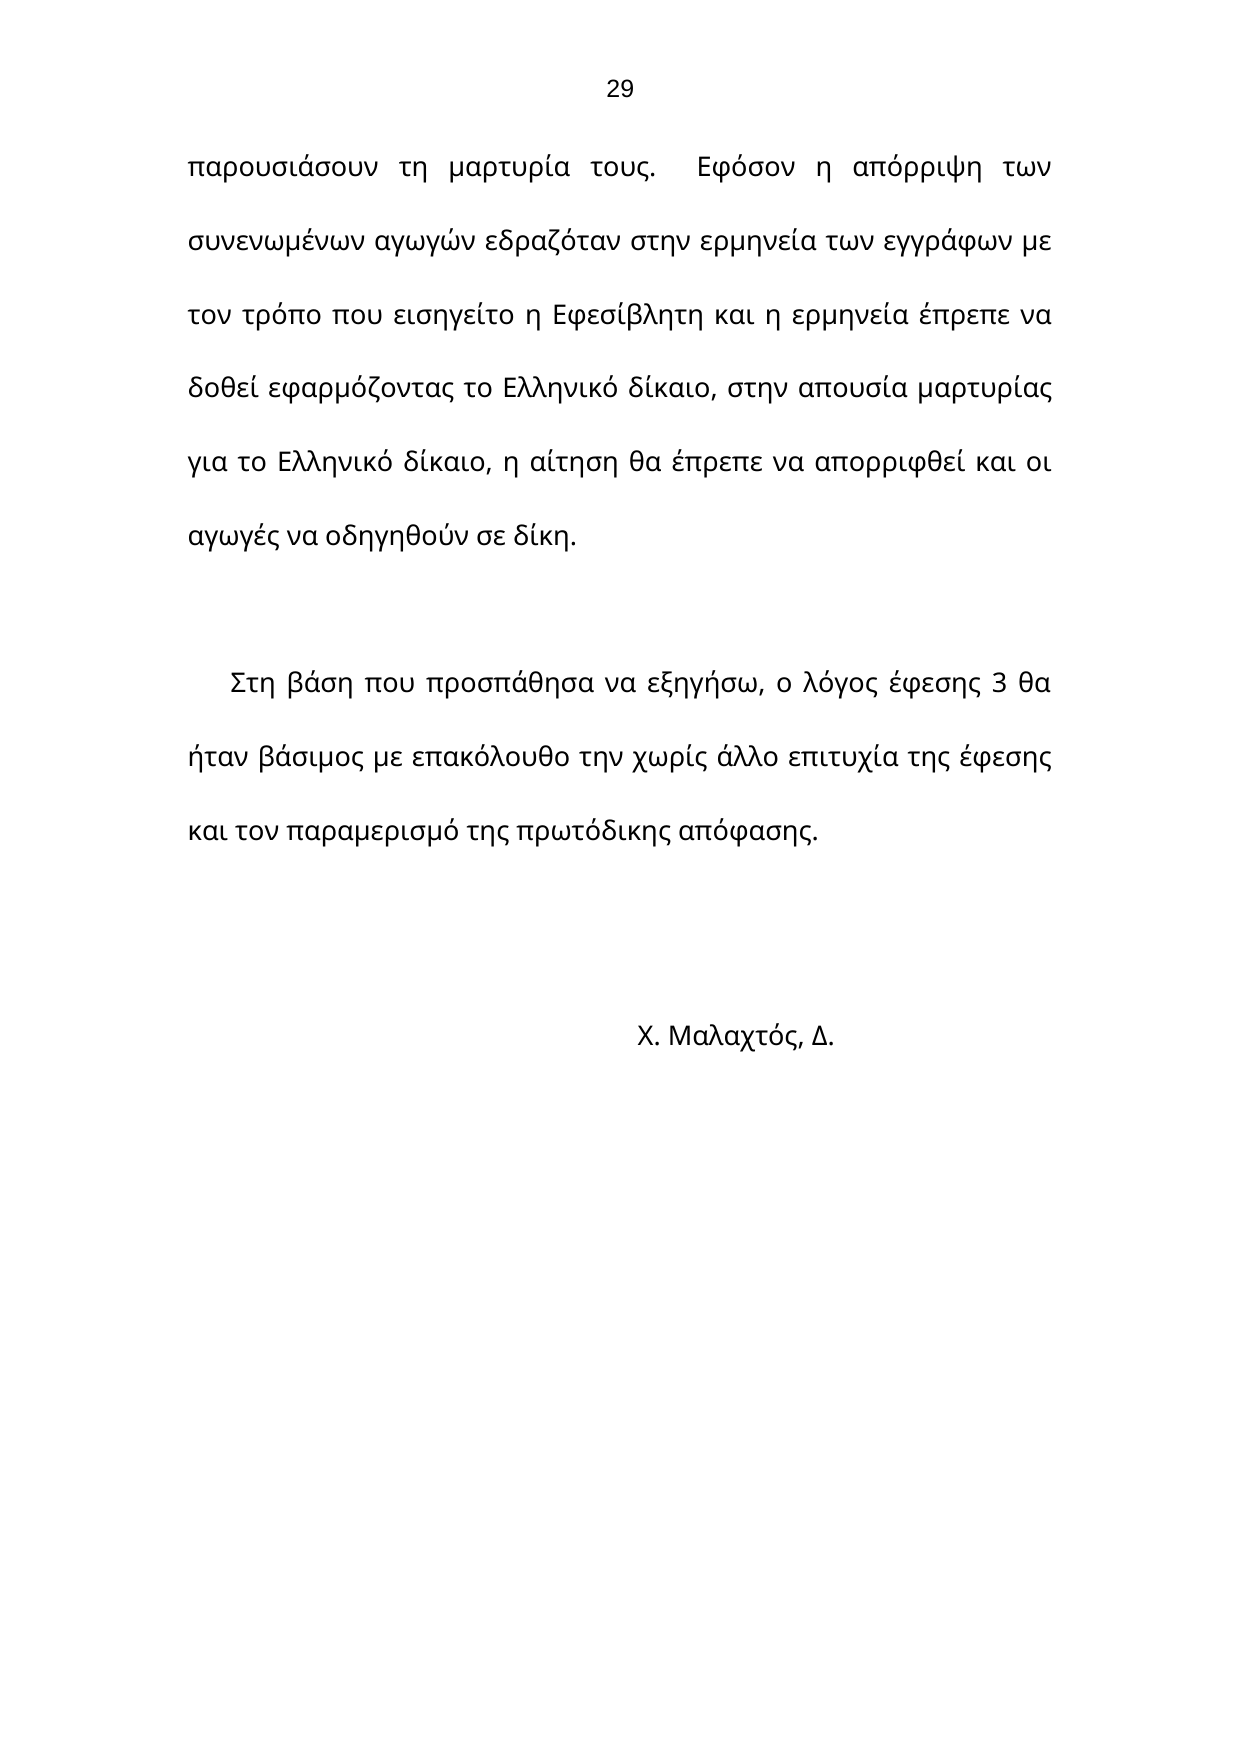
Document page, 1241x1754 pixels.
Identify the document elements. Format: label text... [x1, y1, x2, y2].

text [187, 148, 1053, 553]
text Στη βάση που προσπάθησα να εξηγήσω, ο λόγος έφεσης 3 θα ήταν βάσιμος με επακόλουθο την χωρίς άλλο επιτυχία της έφεσης και τον παραμερισμό της πρωτόδικης απόφασης. [187, 664, 1053, 848]
text Χ. Μαλαχτός, Δ. [187, 1016, 1053, 1053]
